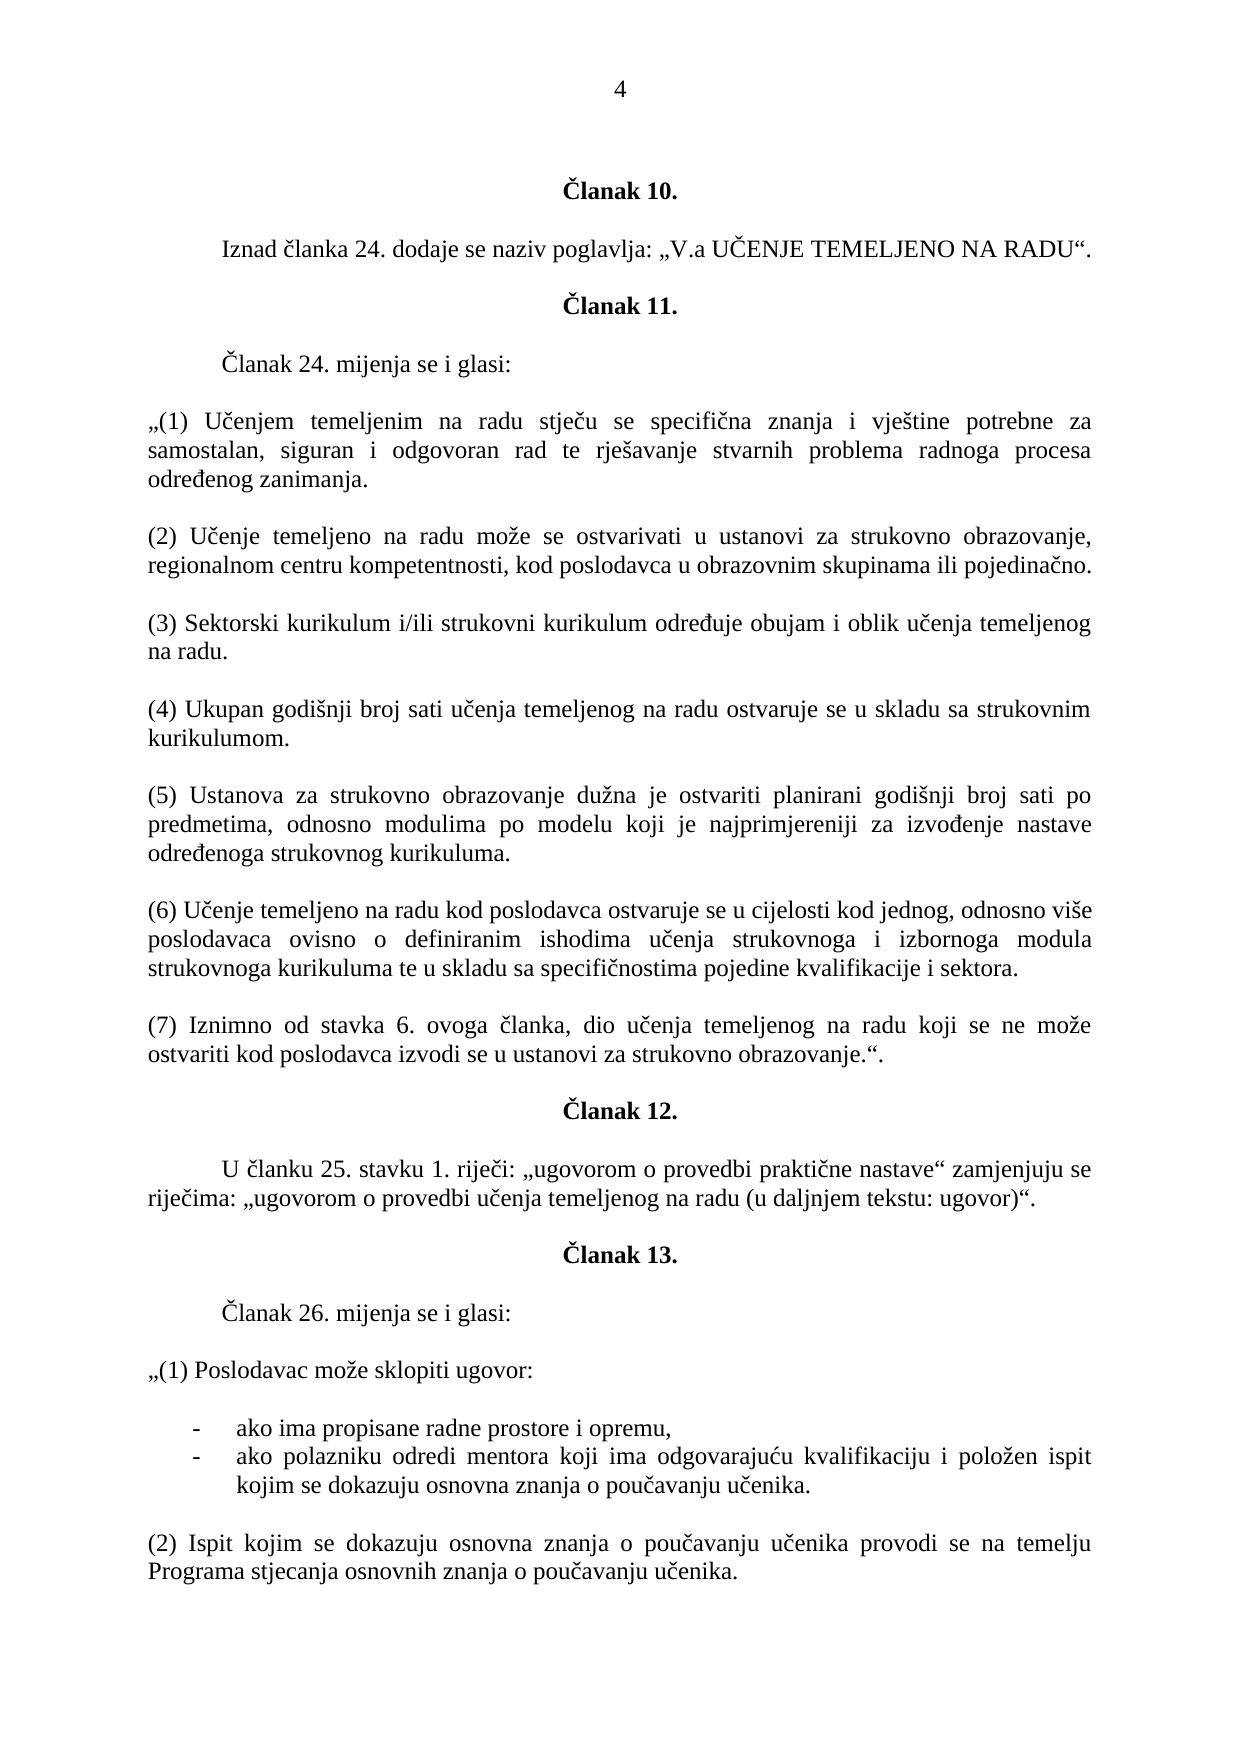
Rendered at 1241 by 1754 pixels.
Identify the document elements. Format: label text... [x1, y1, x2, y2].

text (6) Učenje temeljeno na radu kod poslodavca ostvaruje se u cijelosti kod jednog, odnosno više poslodavaca ovisno o definiranim ishodima učenja strukovnoga i izbornoga modula strukovnoga kurikuluma te u skladu sa specifičnostima pojedine kvalifikacije i sektora. [148, 895, 1093, 981]
list ako ima propisane radne prostore i opremu, [192, 1413, 1093, 1441]
text Članak 11. [148, 291, 1093, 320]
text Iznad članka 24. dodaje se naziv poglavlja: „V.a UČENJE TEMELJENO NA RADU“. [148, 234, 1093, 263]
text „(1) Poslodavac može sklopiti ugovor: [148, 1355, 1093, 1384]
text U članku 25. stavku 1. riječi: „ugovorom o provedbi praktične nastave“ zamjenjuju se riječima: „ugovorom o provedbi učenja temeljenog na radu (u daljnjem tekstu: ugovor)“. [148, 1154, 1093, 1211]
text (2) Ispit kojim se dokazuju osnovna znanja o poučavanju učenika provodi se na temelju Programa stjecanja osnovnih znanja o poučavanju učenika. [148, 1528, 1093, 1585]
text (2) Učenje temeljeno na radu može se ostvarivati u ustanovi za strukovno obrazovanje, regionalnom centru kompetentnosti, kod poslodavca u obrazovnim skupinama ili pojedinačno. [148, 521, 1093, 579]
text Članak 24. mijenja se i glasi: [148, 349, 1093, 378]
text Članak 13. [148, 1240, 1093, 1269]
text „(1) Učenjem temeljenim na radu stječu se specifična znanja i vještine potrebne za samostalan, siguran i odgovoran rad te rješavanje stvarnih problema radnoga procesa određenog zanimanja. [148, 406, 1093, 493]
text (3) Sektorski kurikulum i/ili strukovni kurikulum određuje obujam i oblik učenja temeljenog na radu. [148, 608, 1093, 665]
text (4) Ukupan godišnji broj sati učenja temeljenog na radu ostvaruje se u skladu sa strukovnim kurikulumom. [148, 694, 1093, 751]
list ako polazniku odredi mentora koji ima odgovarajuću kvalifikaciju i položen ispit kojim se dokazuju osnovna znanja o poučavanju učenika. [192, 1441, 1093, 1499]
text Članak 26. mijenja se i glasi: [148, 1298, 1093, 1326]
text Članak 10. [148, 176, 1093, 205]
text (7) Iznimno od stavka 6. ovoga članka, dio učenja temeljenog na radu koji se ne može ostvariti kod poslodavca izvodi se u ustanovi za strukovno obrazovanje.“. [148, 1010, 1093, 1068]
text Članak 12. [148, 1096, 1093, 1125]
text (5) Ustanova za strukovno obrazovanje dužna je ostvariti planirani godišnji broj sati po predmetima, odnosno modulima po modelu koji je najprimjereniji za izvođenje nastave određenoga strukovnog kurikuluma. [148, 780, 1093, 866]
